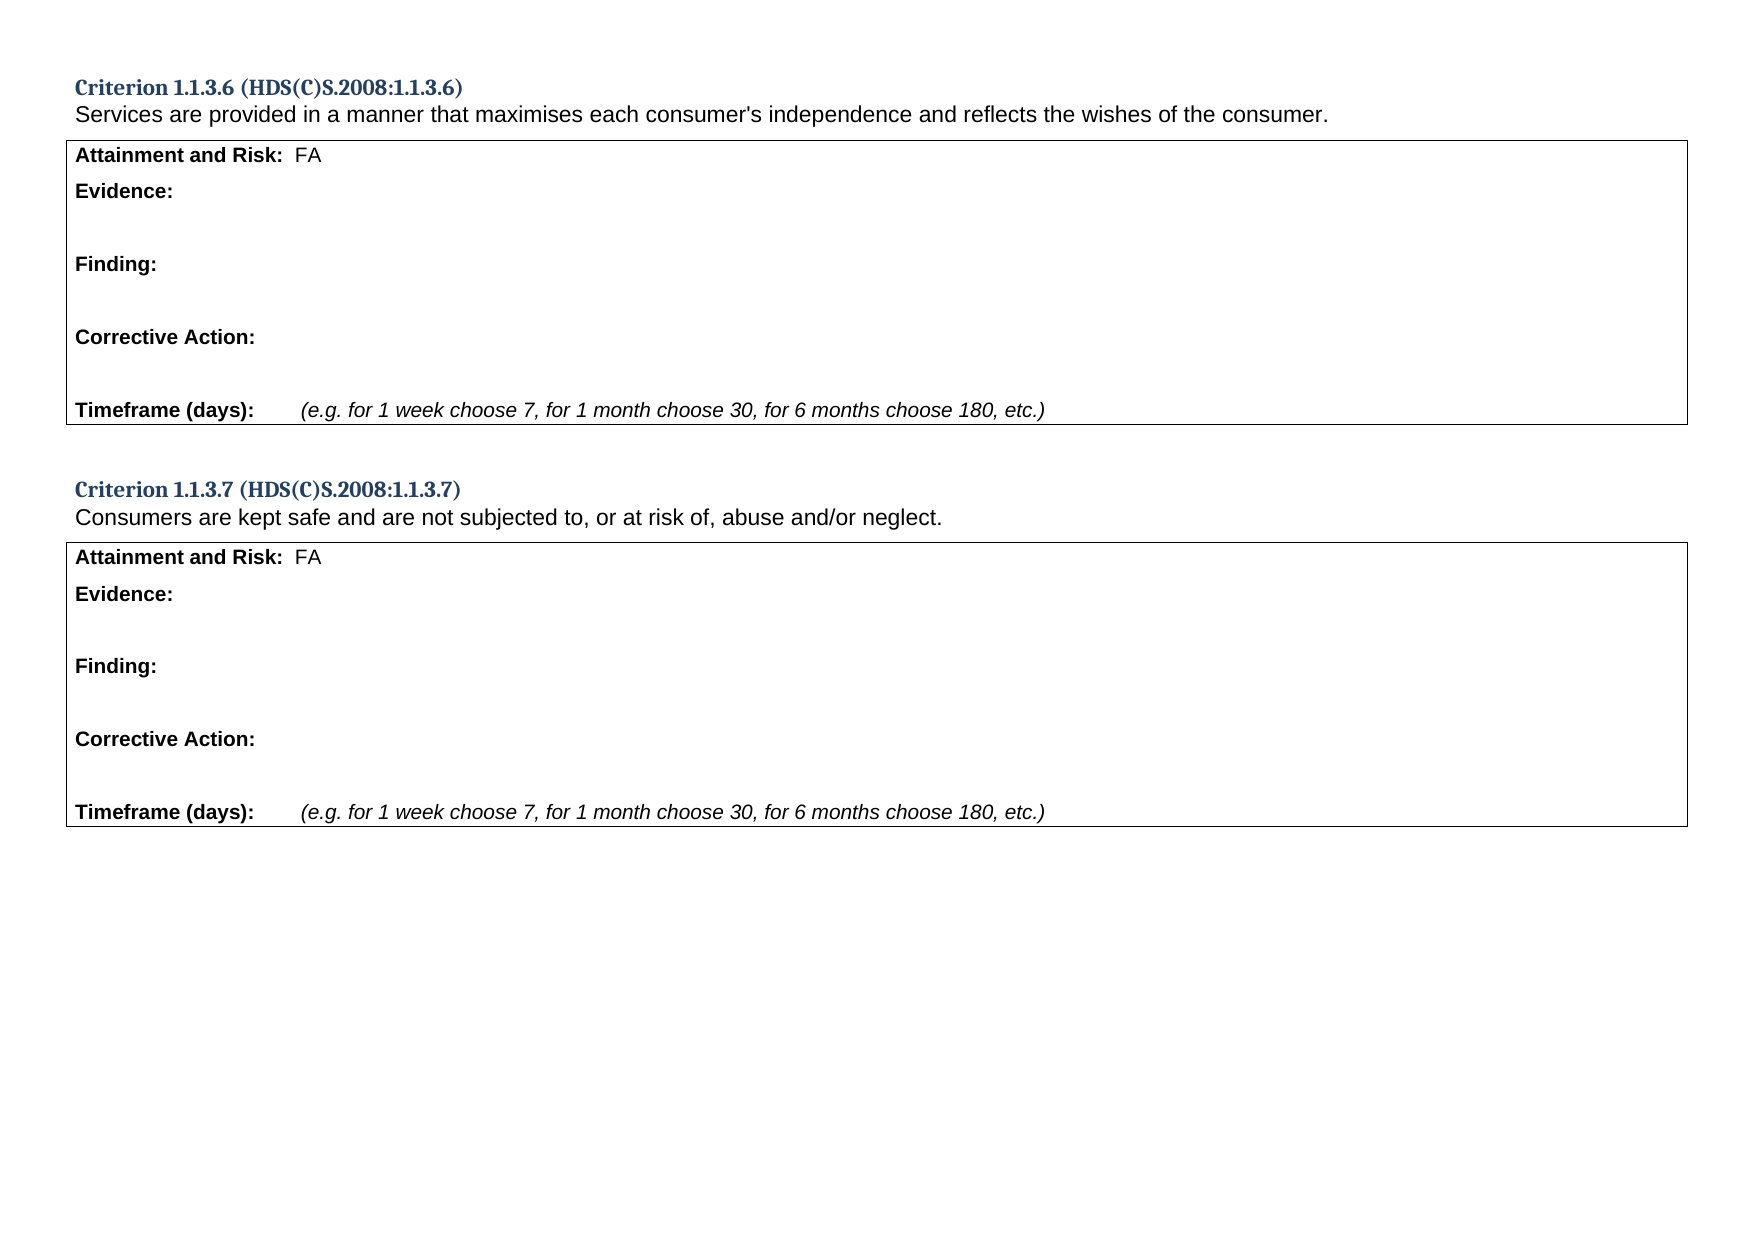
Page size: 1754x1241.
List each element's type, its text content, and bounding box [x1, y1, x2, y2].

text Consumers are kept safe and are not subjected to, or at risk of, abuse and/or neglect. [75, 503, 1679, 530]
text Finding: [67, 249, 1687, 276]
text Attainment and Risk: FA [67, 141, 1687, 167]
text Timeframe (days): (e.g. for 1 week choose 7, for 1 month choose 30, for 6 months choose 180, etc.) [67, 797, 1687, 826]
text Services are provided in a manner that maximises each consumer's independence and reflects the wishes of the consumer. [75, 101, 1679, 128]
subtitle Criterion 1.1.3.6 (HDS(C)S.2008:1.1.3.6) [75, 75, 1679, 101]
text Corrective Action: [67, 322, 1687, 349]
text Corrective Action: [67, 724, 1687, 751]
text Attainment and Risk: FA [67, 543, 1687, 569]
text Evidence: [67, 177, 1687, 203]
text Timeframe (days): (e.g. for 1 week choose 7, for 1 month choose 30, for 6 months choose 180, etc.) [67, 395, 1687, 424]
text Evidence: [67, 579, 1687, 605]
subtitle Criterion 1.1.3.7 (HDS(C)S.2008:1.1.3.7) [75, 477, 1679, 503]
text Finding: [67, 652, 1687, 678]
